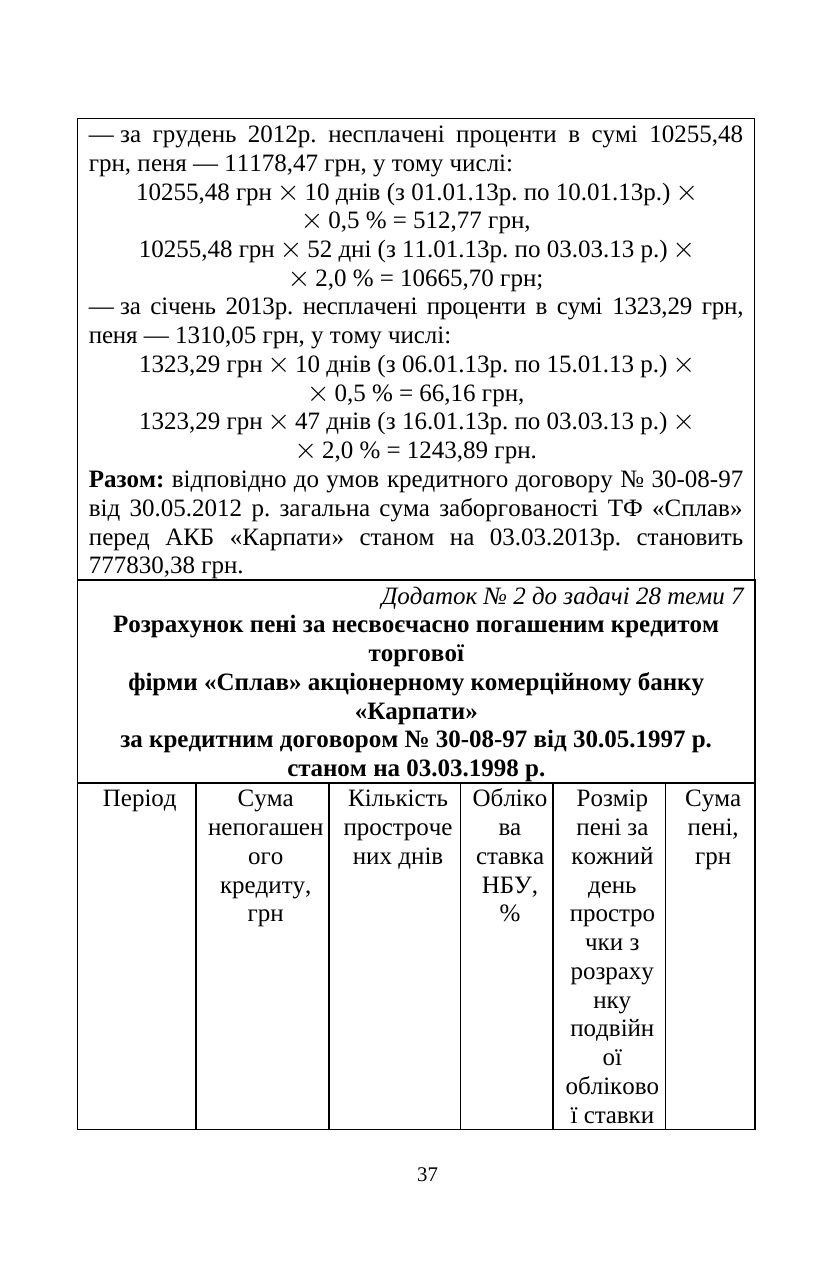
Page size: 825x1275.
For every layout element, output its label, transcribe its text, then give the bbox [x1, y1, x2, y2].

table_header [78, 119, 754, 579]
table_cell Додаток № 2 до задачі 28 теми 7 Розрахунок пені за несвоєчасно погашеним кредитом торгової фірми «Сплав» акціонерному комерційному банку «Карпати» за кредитним договором № 30-08-97 від 30.05.1997 р. станом на 03.03.1998 р. [78, 581, 754, 782]
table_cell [461, 784, 552, 1128]
table_cell Сума пені, грн [666, 784, 754, 1128]
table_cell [554, 784, 665, 1128]
table_cell Період [78, 784, 195, 1128]
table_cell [330, 784, 460, 1128]
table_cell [197, 784, 328, 1128]
